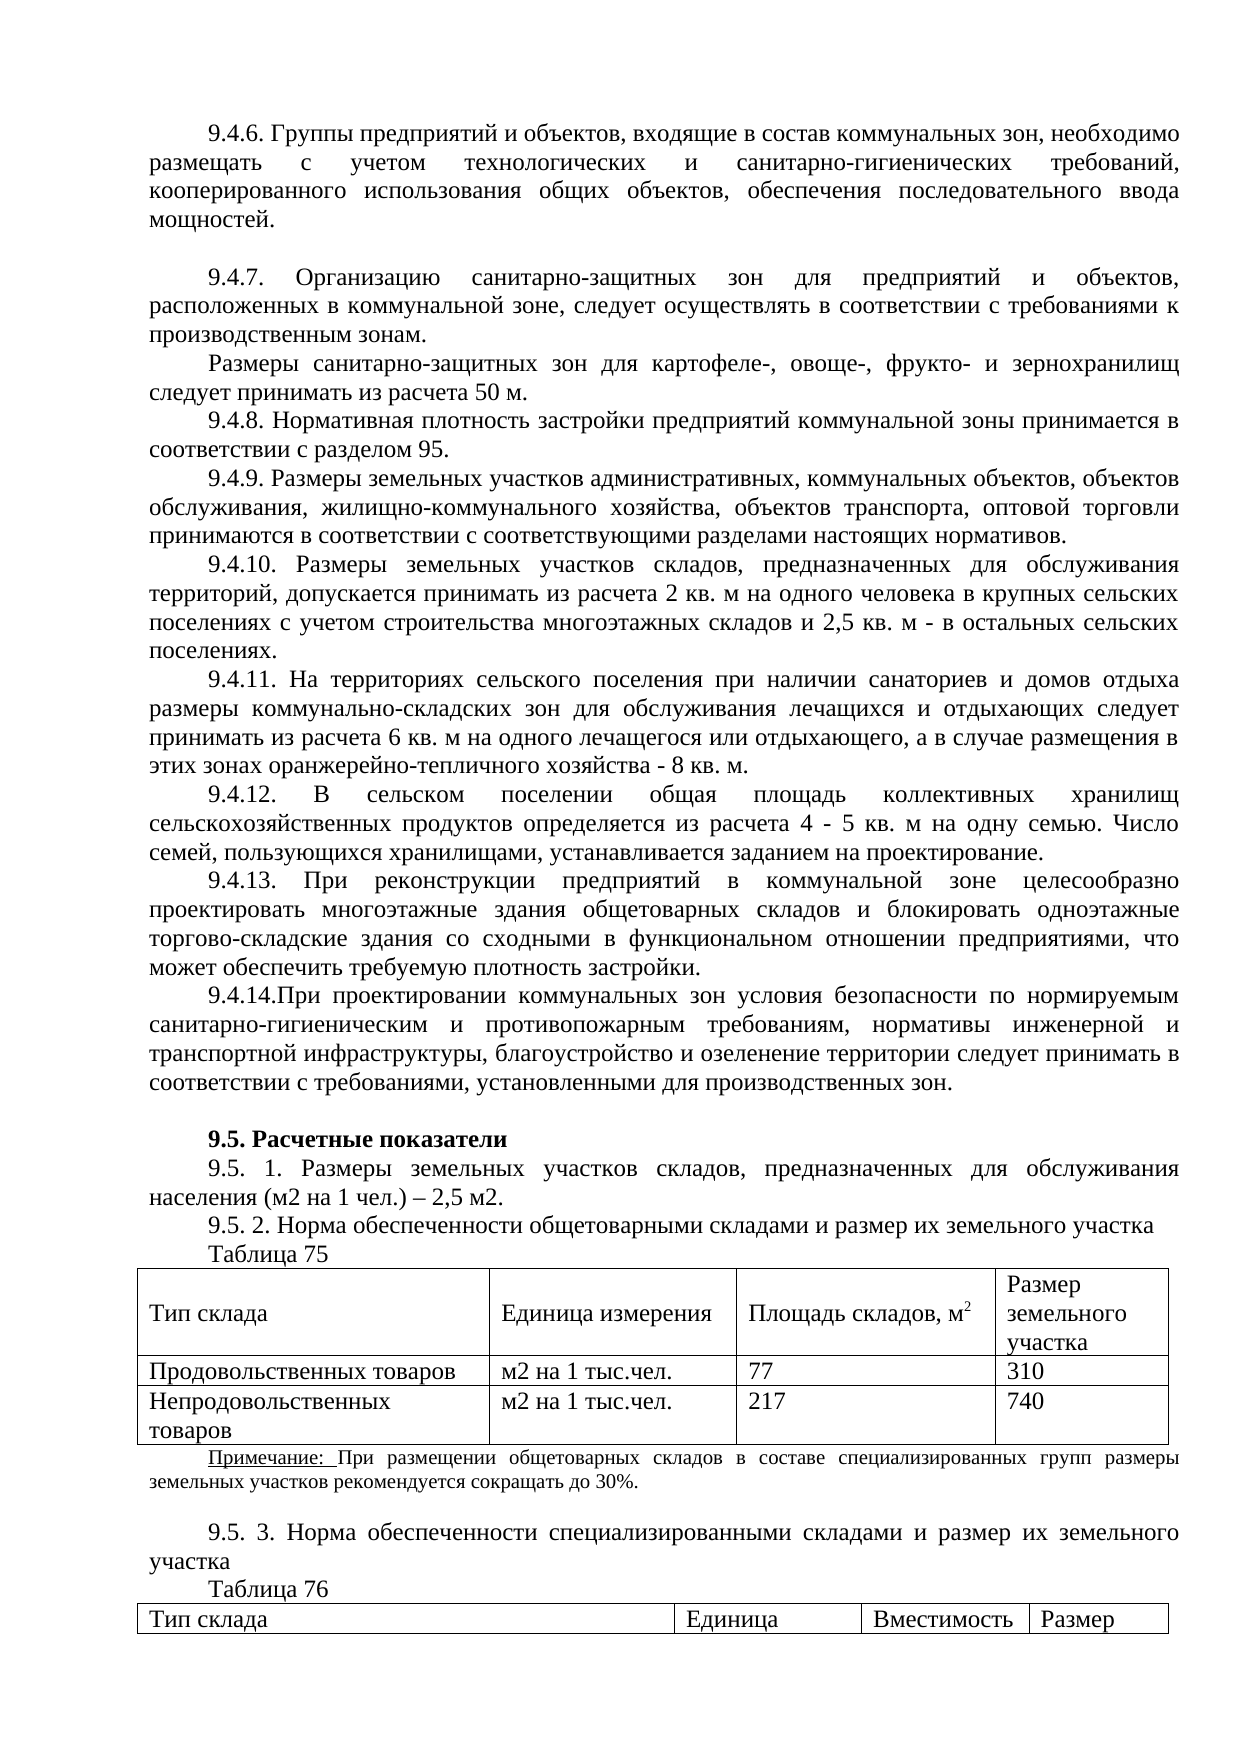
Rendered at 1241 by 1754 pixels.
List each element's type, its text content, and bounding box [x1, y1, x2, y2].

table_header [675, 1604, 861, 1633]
text 9.4.12. В сельском поселении общая площадь коллективных хранилищ сельскохозяйственных продуктов определяется из расчета 4 - 5 кв. м на одну семью. Число семей, пользующихся хранилищами, устанавливается заданием на проектирование. [149, 779, 1180, 866]
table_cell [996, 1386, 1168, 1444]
text 9.4.8. Нормативная плотность застройки предприятий коммунальной зоны принимается в соответствии с разделом 95. [149, 406, 1180, 463]
text 9.5. Расчетные показатели [149, 1124, 1180, 1153]
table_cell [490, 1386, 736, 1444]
text Размеры санитарно-защитных зон для картофеле-, овоще-, фрукто- и зернохранилищ следует принимать из расчета 50 м. [149, 348, 1180, 406]
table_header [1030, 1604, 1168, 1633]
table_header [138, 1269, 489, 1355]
text 9.4.9. Размеры земельных участков административных, коммунальных объектов, объектов обслуживания, жилищно-коммунального хозяйства, объектов транспорта, оптовой торговли принимаются в соответствии с соответствующими разделами настоящих нормативов. [149, 463, 1180, 549]
text 9.4.10. Размеры земельных участков складов, предназначенных для обслуживания территорий, допускается принимать из расчета 2 кв. м на одного человека в крупных сельских поселениях с учетом строительства многоэтажных складов и 2,5 кв. м - в остальных сельских поселениях. [149, 549, 1180, 664]
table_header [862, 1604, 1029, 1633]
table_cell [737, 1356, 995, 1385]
list 9.5. 3. Норма обеспеченности специализированными складами и размер их земельного участка [149, 1517, 1180, 1574]
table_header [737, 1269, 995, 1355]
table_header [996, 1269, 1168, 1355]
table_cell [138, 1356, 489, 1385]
text 9.4.6. Группы предприятий и объектов, входящие в состав коммунальных зон, необходимо размещать с учетом технологических и санитарно-гигиенических требований, кооперированного использования общих объектов, обеспечения последовательного ввода мощностей. [149, 118, 1180, 233]
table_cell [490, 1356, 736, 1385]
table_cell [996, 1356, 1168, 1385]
list Таблица 75 [149, 1239, 1180, 1268]
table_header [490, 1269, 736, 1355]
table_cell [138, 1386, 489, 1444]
text 9.4.14.При проектировании коммунальных зон условия безопасности по нормируемым санитарно-гигиеническим и противопожарным требованиям, нормативы инженерной и транспортной инфраструктуры, благоустройство и озеленение территории следует принимать в соответствии с требованиями, установленными для производственных зон. [149, 981, 1180, 1096]
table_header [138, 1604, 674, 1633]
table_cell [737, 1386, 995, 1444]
text 9.4.7. Организацию санитарно-защитных зон для предприятий и объектов, расположенных в коммунальной зоне, следует осуществлять в соответствии с требованиями к производственным зонам. [149, 262, 1180, 348]
text 9.4.11. На территориях сельского поселения при наличии санаториев и домов отдыха размеры коммунально-складских зон для обслуживания лечащихся и отдыхающих следует принимать из расчета 6 кв. м на одного лечащегося или отдыхающего, а в случае размещения в этих зонах оранжерейно-тепличного хозяйства - 8 кв. м. [149, 664, 1180, 779]
text 9.4.13. При реконструкции предприятий в коммунальной зоне целесообразно проектировать многоэтажные здания общетоварных складов и блокировать одноэтажные торгово-складские здания со сходными в функциональном отношении предприятиями, что может обеспечить требуемую плотность застройки. [149, 866, 1180, 981]
text Примечание: При размещении общетоварных складов в составе специализированных групп размеры земельных участков рекомендуется сокращать до 30%. [149, 1445, 1180, 1493]
list 9.5. 2. Норма обеспеченности общетоварными складами и размер их земельного участка [149, 1211, 1180, 1239]
list 9.5. 1. Размеры земельных участков складов, предназначенных для обслуживания населения (м2 на 1 чел.) – 2,5 м2. [149, 1153, 1180, 1211]
list Таблица 76 [149, 1574, 1180, 1603]
